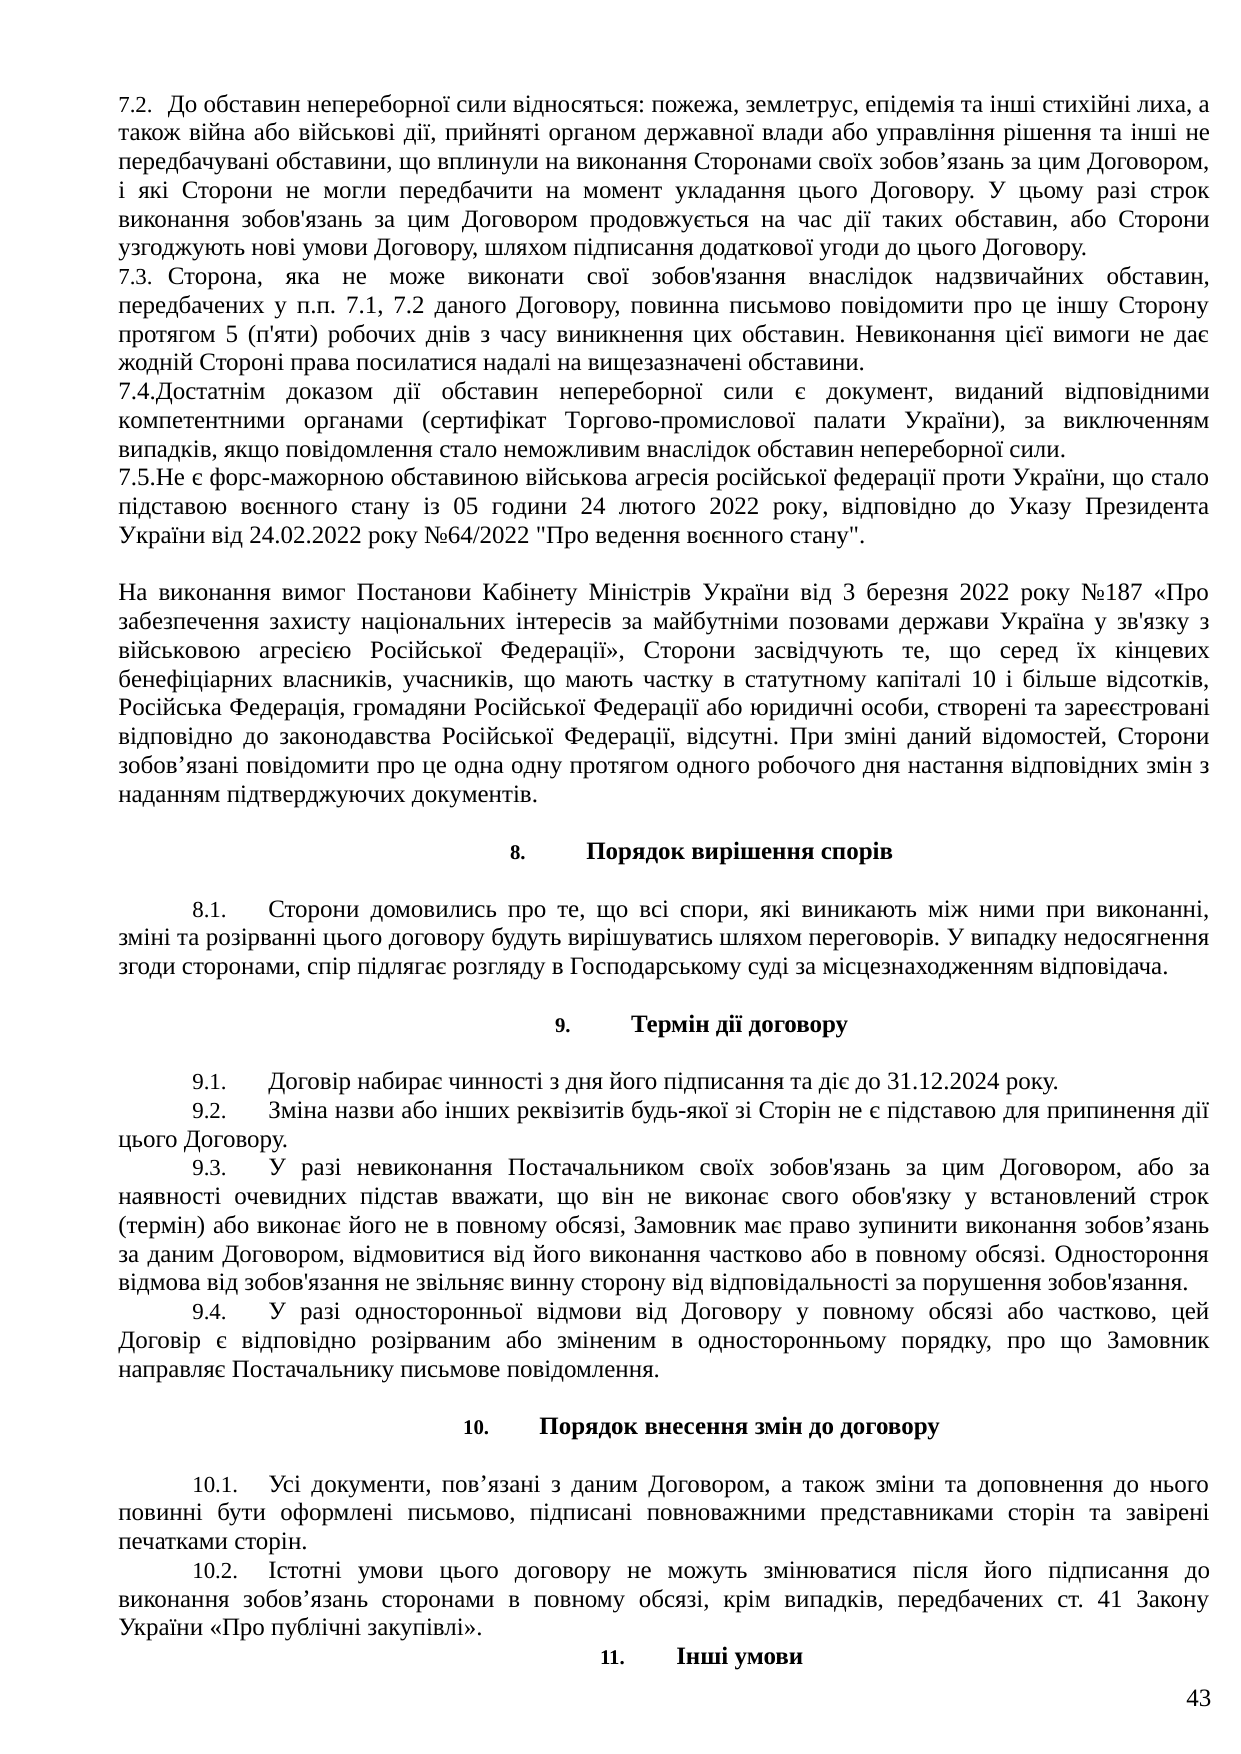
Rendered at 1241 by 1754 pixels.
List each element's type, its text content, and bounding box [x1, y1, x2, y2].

text 7.4.Достатнім доказом дії обставин непереборної сили є документ, виданий відповідними компетентними органами (сертифікат Торгово-промислової палати України), за виключенням випадків, якщо повідомлення стало неможливим внаслідок обставин непереборної сили. [118, 376, 1211, 462]
list Зміна назви або інших реквізитів будь-якої зі Сторін не є підставою для припинення дії цього Договору. [118, 1095, 1211, 1152]
list Порядок вирішення спорів [118, 836, 1211, 865]
list Сторона, яка не може виконати свої зобов'язання внаслідок надзвичайних обставин, передбачених у п.п. 7.1, 7.2 даного Договору, повинна письмово повідомити про це іншу Сторону протягом 5 (п'яти) робочих днів з часу виникнення цих обставин. Невиконання цієї вимоги не дає жодній Стороні права посилатися надалі на вищезазначені обставини. [118, 261, 1211, 376]
list У разі односторонньої відмови від Договору у повному обсязі або частково, цей Договір є відповідно розірваним або зміненим в односторонньому порядку, про що Замовник направляє Постачальнику письмове повідомлення. [118, 1296, 1211, 1382]
list До обставин непереборної сили відносяться: пожежа, землетрус, епідемія та інші стихійні лиха, а також війна або військові дії, прийняті органом державної влади або управління рішення та інші не передбачувані обставини, що вплинули на виконання Сторонами своїх зобов’язань за цим Договором, і які Сторони не могли передбачити на момент укладання цього Договору. У цьому разі строк виконання зобов'язань за цим Договором продовжується на час дії таких обставин, або Сторони узгоджують нові умови Договору, шляхом підписання додаткової угоди до цього Договору. [118, 89, 1211, 261]
text 7.5.Не є форс-мажорною обставиною військова агресія російської федерації проти України, що стало підставою воєнного стану із 05 години 24 лютого 2022 року, відповідно до Указу Президента України від 24.02.2022 року №64/2022 "Про ведення воєнного стану". [118, 462, 1211, 549]
list У разі невиконання Постачальником своїх зобов'язань за цим Договором, або за наявності очевидних підстав вважати, що він не виконає свого обов'язку у встановлений строк (термін) або виконає його не в повному обсязі, Замовник має право зупинити виконання зобов’язань за даним Договором, відмовитися від його виконання частково або в повному обсязі. Одностороння відмова від зобов'язання не звільняє винну сторону від відповідальності за порушення зобов'язання. [118, 1152, 1211, 1296]
list Договір набирає чинності з дня його підписання та діє до 31.12.2024 року. [118, 1066, 1211, 1095]
list Усі документи, пов’язані з даним Договором, а також зміни та доповнення до нього повинні бути оформлені письмово, підписані повноважними представниками сторін та завірені печатками сторін. [118, 1469, 1211, 1555]
list Інші умови [118, 1641, 1211, 1670]
list Істотні умови цього договору не можуть змінюватися після його підписання до виконання зобов’язань сторонами в повному обсязі, крім випадків, передбачених ст. 41 Закону України «Про публічні закупівлі». [118, 1555, 1211, 1641]
text На виконання вимог Постанови Кабінету Міністрів України від 3 березня 2022 року №187 «Про забезпечення захисту національних інтересів за майбутніми позовами держави Україна у зв'язку з військовою агресією Російської Федерації», Сторони засвідчують те, що серед їх кінцевих бенефіціарних власників, учасників, що мають частку в статутному капіталі 10 і більше відсотків, Російська Федерація, громадяни Російської Федерації або юридичні особи, створені та зареєстровані відповідно до законодавства Російської Федерації, відсутні. При зміні даний відомостей, Сторони зобов’язані повідомити про це одна одну протягом одного робочого дня настання відповідних змін з наданням підтверджуючих документів. [118, 577, 1211, 807]
list Термін дії договору [118, 1009, 1211, 1037]
list Порядок внесення змін до договору [118, 1411, 1211, 1440]
list Сторони домовились про те, що всі спори, які виникають між ними при виконанні, зміні та розірванні цього договору будуть вирішуватись шляхом переговорів. У випадку недосягнення згоди сторонами, спір підлягає розгляду в Господарському суді за місцезнаходженням відповідача. [118, 894, 1211, 980]
